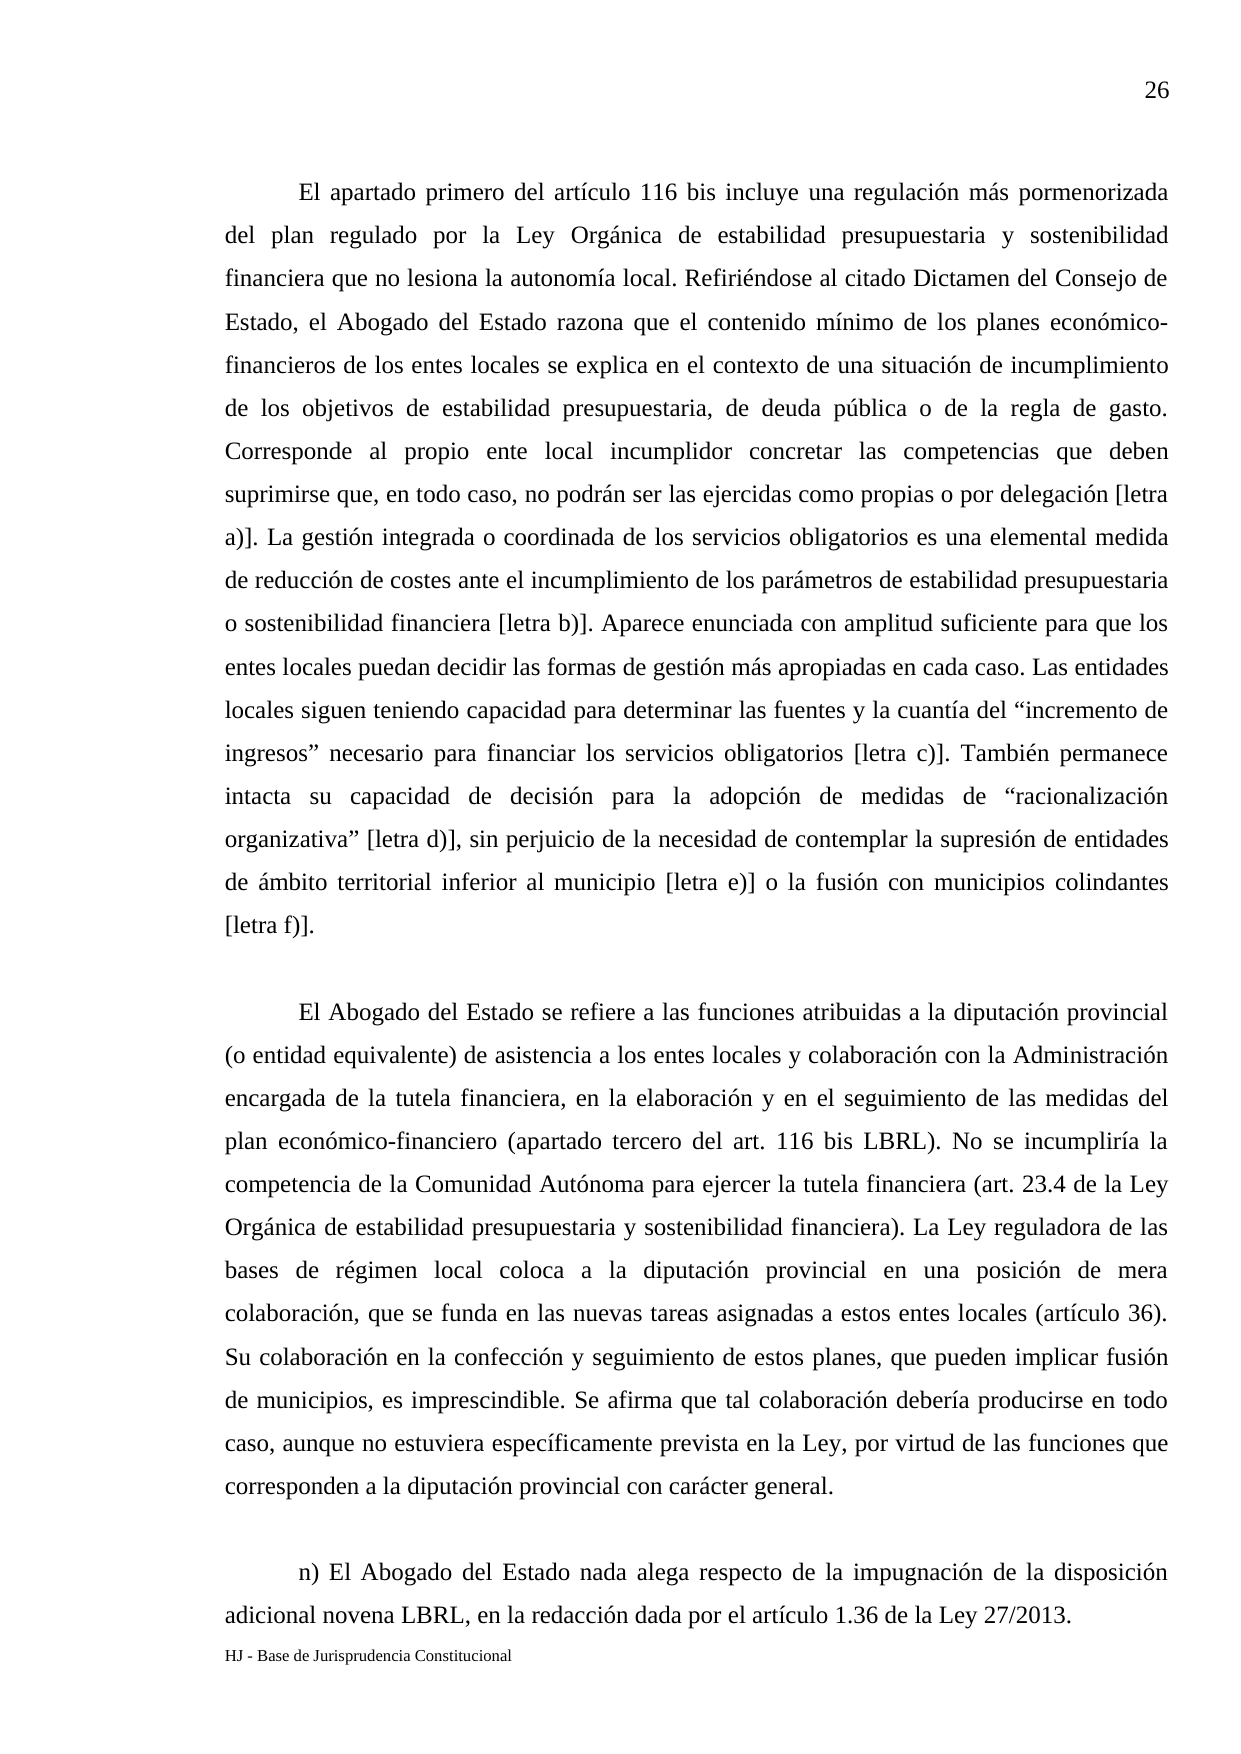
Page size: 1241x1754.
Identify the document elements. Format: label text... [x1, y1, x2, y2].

text El Abogado del Estado se refiere a las funciones atribuidas a la diputación provincial (o entidad equivalente) de asistencia a los entes locales y colaboración con la Administración encargada de la tutela financiera, en la elaboración y en el seguimiento de las medidas del plan económico-financiero (apartado tercero del art. 116 bis LBRL). No se incumpliría la competencia de la Comunidad Autónoma para ejercer la tutela financiera (art. 23.4 de la Ley Orgánica de estabilidad presupuestaria y sostenibilidad financiera). La Ley reguladora de las bases de régimen local coloca a la diputación provincial en una posición de mera colaboración, que se funda en las nuevas tareas asignadas a estos entes locales (artículo 36). Su colaboración en la confección y seguimiento de estos planes, que pueden implicar fusión de municipios, es imprescindible. Se afirma que tal colaboración debería producirse en todo caso, aunque no estuviera específicamente prevista en la Ley, por virtud de las funciones que corresponden a la diputación provincial con carácter general. [224, 997, 1169, 1500]
text n) El Abogado del Estado nada alega respecto de la impugnación de la disposición adicional novena LBRL, en la redacción dada por el artículo 1.36 de la Ley 27/2013. [224, 1557, 1169, 1629]
text El apartado primero del artículo 116 bis incluye una regulación más pormenorizada del plan regulado por la Ley Orgánica de estabilidad presupuestaria y sostenibilidad financiera que no lesiona la autonomía local. Refiriéndose al citado Dictamen del Consejo de Estado, el Abogado del Estado razona que el contenido mínimo de los planes económico-financieros de los entes locales se explica en el contexto de una situación de incumplimiento de los objetivos de estabilidad presupuestaria, de deuda pública o de la regla de gasto. Corresponde al propio ente local incumplidor concretar las competencias que deben suprimirse que, en todo caso, no podrán ser las ejercidas como propias o por delegación [letra a)]. La gestión integrada o coordinada de los servicios obligatorios es una elemental medida de reducción de costes ante el incumplimiento de los parámetros de estabilidad presupuestaria o sostenibilidad financiera [letra b)]. Aparece enunciada con amplitud suficiente para que los entes locales puedan decidir las formas de gestión más apropiadas en cada caso. Las entidades locales siguen teniendo capacidad para determinar las fuentes y la cuantía del “incremento de ingresos” necesario para financiar los servicios obligatorios [letra c)]. También permanece intacta su capacidad de decisión para la adopción de medidas de “racionalización organizativa” [letra d)], sin perjuicio de la necesidad de contemplar la supresión de entidades de ámbito territorial inferior al municipio [letra e)] o la fusión con municipios colindantes [letra f)]. [224, 177, 1169, 939]
